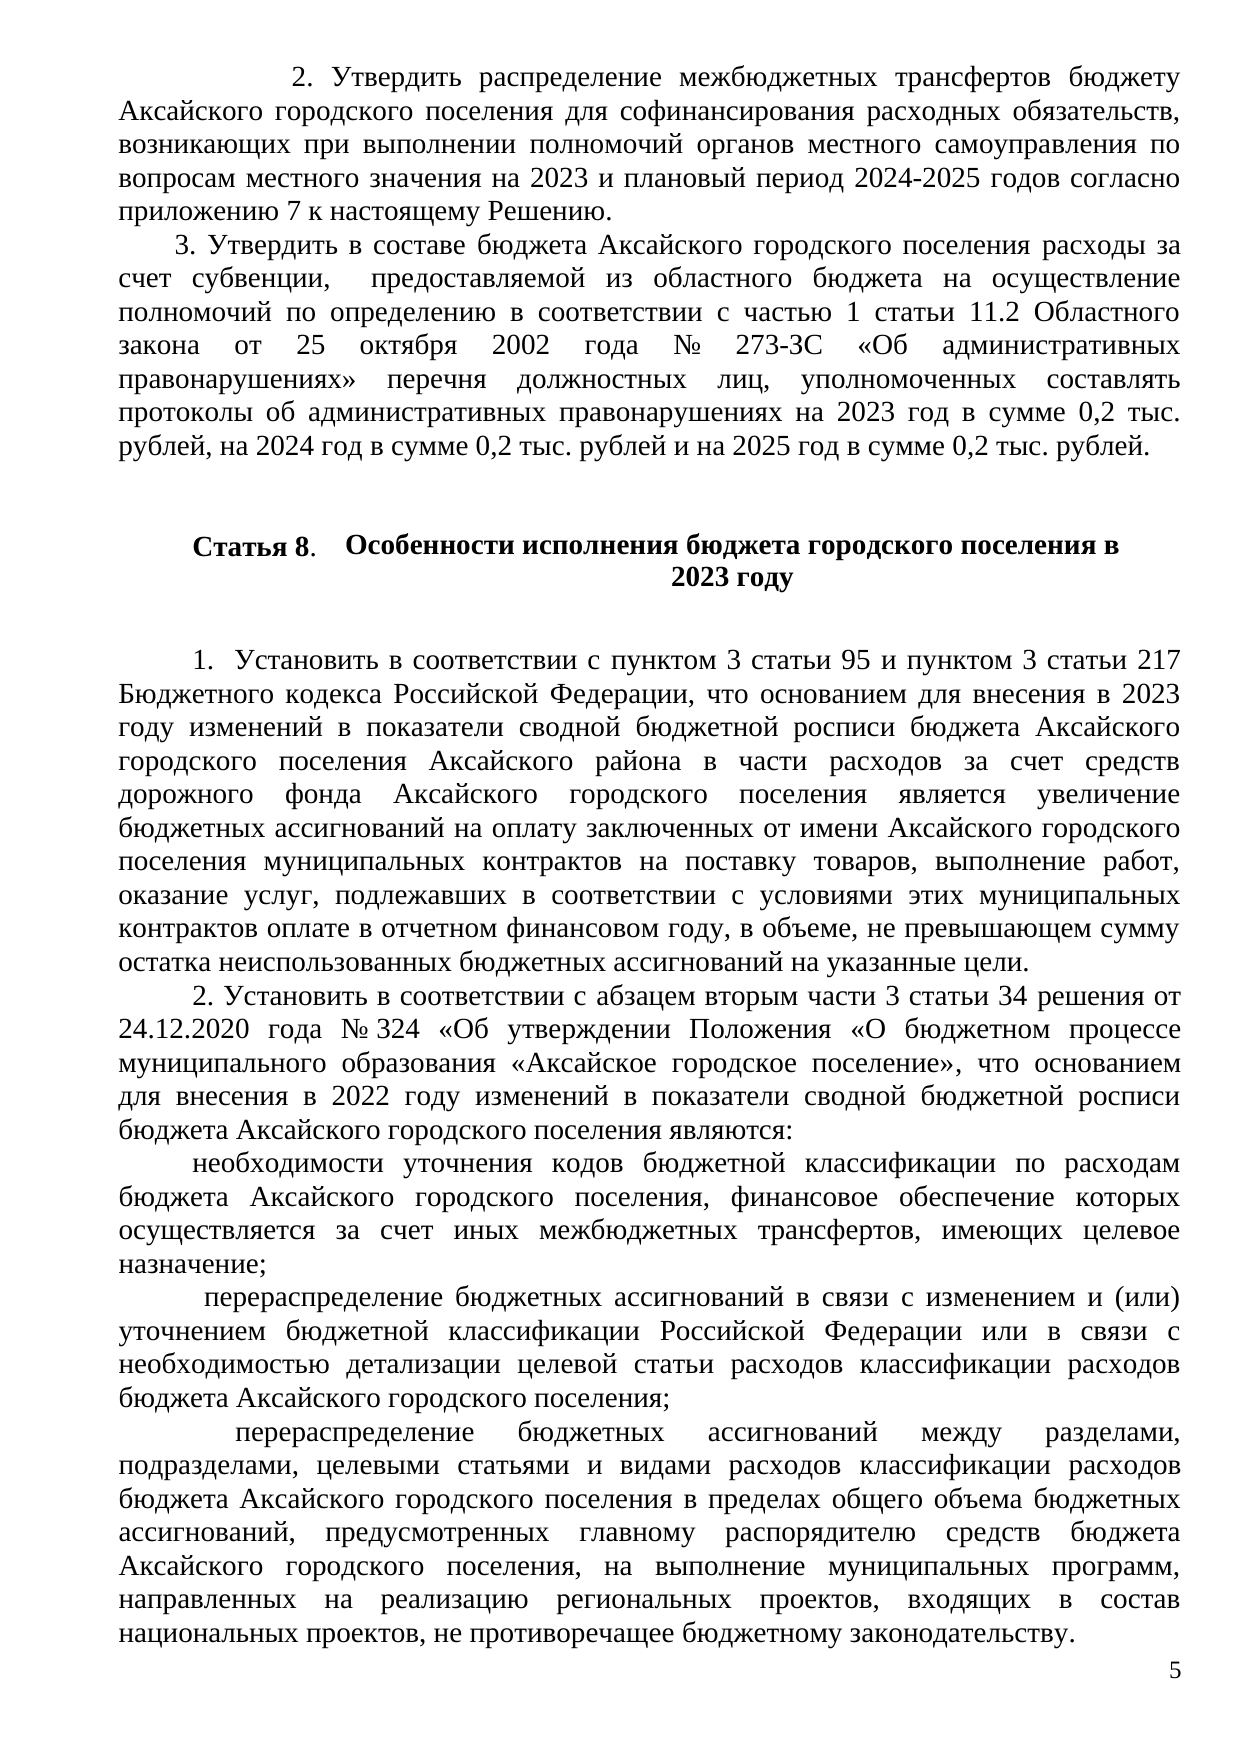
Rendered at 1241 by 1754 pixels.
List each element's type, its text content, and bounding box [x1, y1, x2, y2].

text 2. Установить в соответствии с абзацем вторым части 3 статьи 34 решения от 24.12.2020 года № 324 «Об утверждении Положения «О бюджетном процессе муниципального образования «Аксайское городское поселение», что основанием для внесения в 2022 году изменений в показатели сводной бюджетной росписи бюджета Аксайского городского поселения являются: [118, 978, 1181, 1145]
table_header Статья 8. [192, 529, 325, 592]
text 2. Утвердить распределение межбюджетных трансфертов бюджету Аксайского городского поселения для софинансирования расходных обязательств, возникающих при выполнении полномочий органов местного самоуправления по вопросам местного значения на 2023 и плановый период 2024-2025 годов согласно приложению 7 к настоящему Решению. [118, 59, 1181, 227]
text перераспределение бюджетных ассигнований между разделами, подразделами, целевыми статьями и видами расходов классификации расходов бюджета Аксайского городского поселения в пределах общего объема бюджетных ассигнований, предусмотренных главному распорядителю средств бюджета Аксайского городского поселения, на выполнение муниципальных программ, направленных на реализацию региональных проектов, входящих в состав национальных проектов, не противоречащее бюджетному законодательству. [118, 1414, 1181, 1648]
text 1. Установить в соответствии с пунктом 3 статьи 95 и пунктом 3 статьи 217 Бюджетного кодекса Российской Федерации, что основанием для внесения в 2023 году изменений в показатели сводной бюджетной росписи бюджета Аксайского городского поселения Аксайского района в части расходов за счет средств дорожного фонда Аксайского городского поселения является увеличение бюджетных ассигнований на оплату заключенных от имени Аксайского городского поселения муниципальных контрактов на поставку товаров, выполнение работ, оказание услуг, подлежавших в соответствии с условиями этих муниципальных контрактов оплате в отчетном финансовом году, в объеме, не превышающем сумму остатка неиспользованных бюджетных ассигнований на указанные цели. [118, 642, 1181, 978]
text перераспределение бюджетных ассигнований в связи с изменением и (или) уточнением бюджетной классификации Российской Федерации или в связи с необходимостью детализации целевой статьи расходов классификации расходов бюджета Аксайского городского поселения; [118, 1279, 1181, 1414]
text 3. Утвердить в составе бюджета Аксайского городского поселения расходы за счет субвенции, предоставляемой из областного бюджета на осуществление полномочий по определению в соответствии с частью 1 статьи 11.2 Областного закона от 25 октября 2002 года № 273-ЗС «Об административных правонарушениях» перечня должностных лиц, уполномоченных составлять протоколы об административных правонарушениях на 2023 год в сумме 0,2 тыс. рублей, на 2024 год в сумме 0,2 тыс. рублей и на 2025 год в сумме 0,2 тыс. рублей. [118, 227, 1181, 462]
text необходимости уточнения кодов бюджетной классификации по расходам бюджета Аксайского городского поселения, финансовое обеспечение которых осуществляется за счет иных межбюджетных трансфертов, имеющих целевое назначение; [118, 1145, 1181, 1279]
table_header Особенности исполнения бюджета городского поселения в 2023 году [325, 529, 1151, 592]
